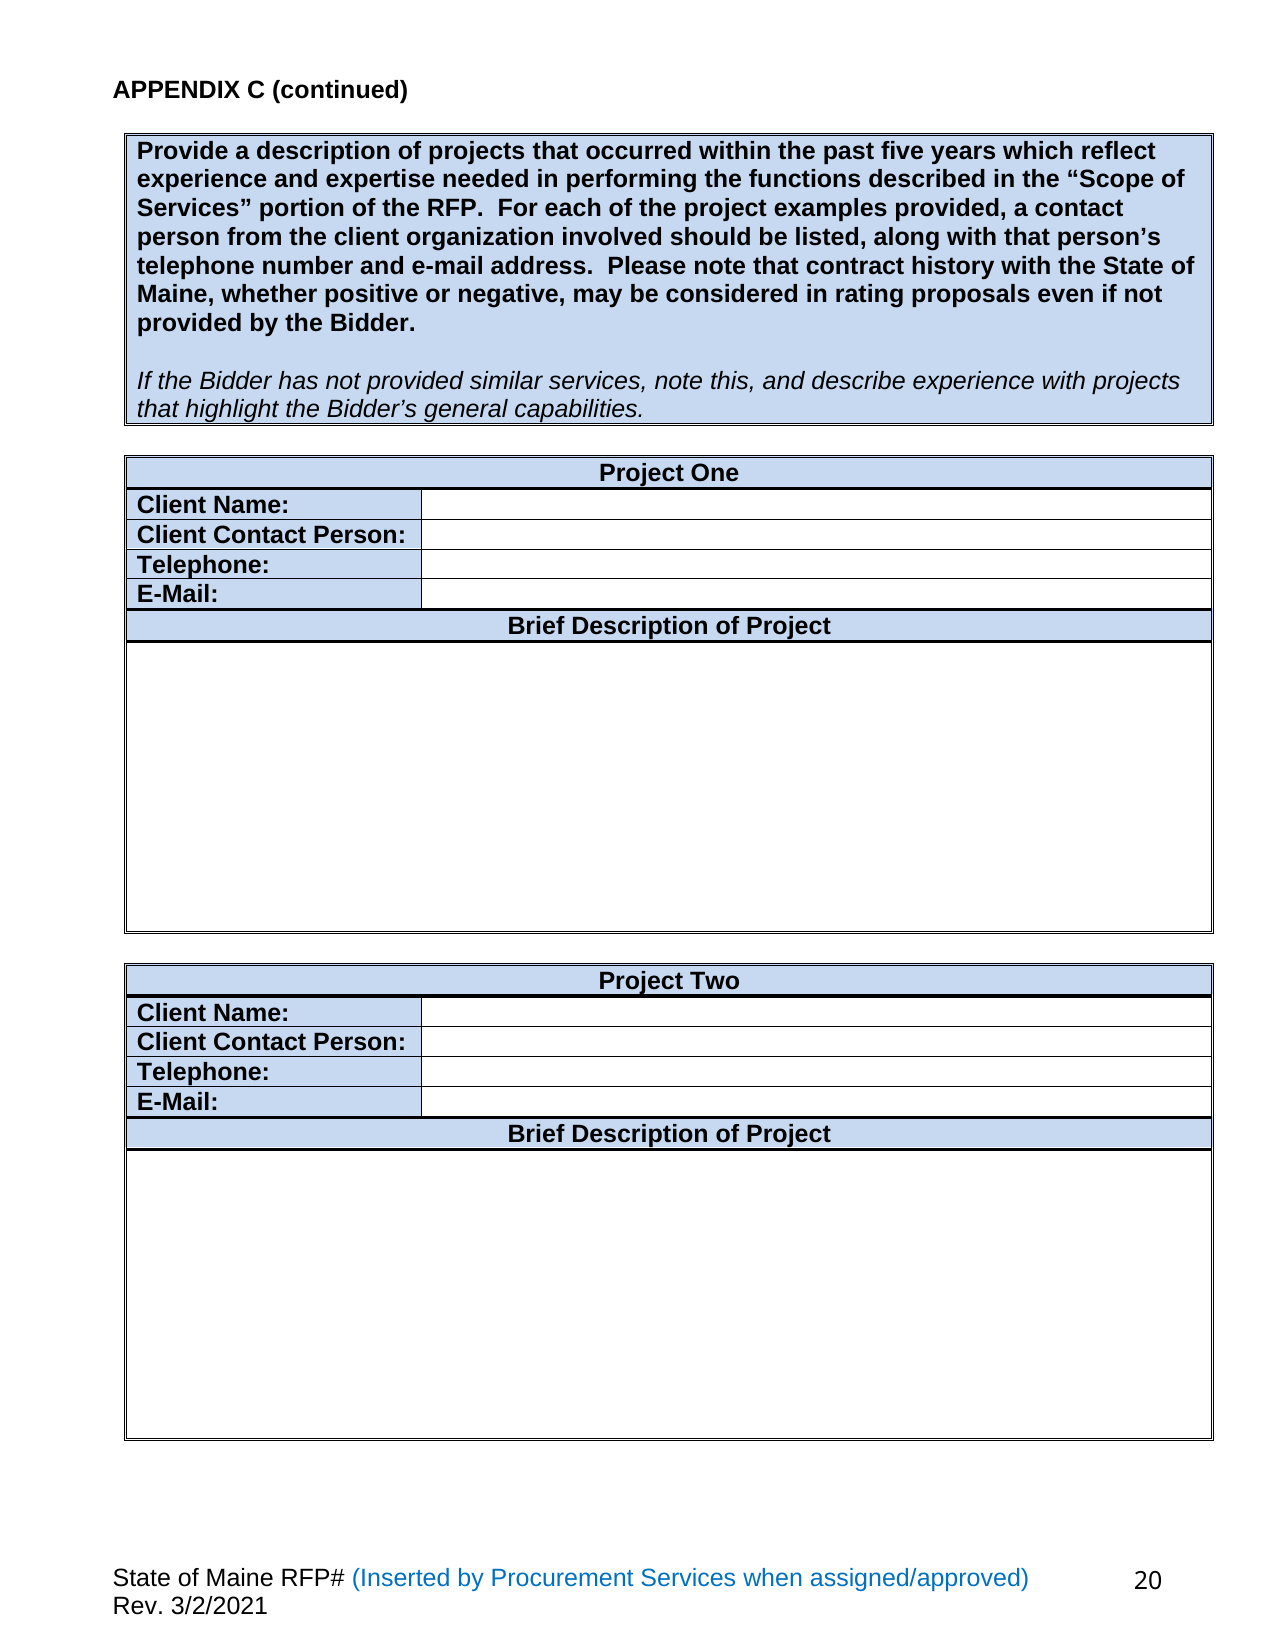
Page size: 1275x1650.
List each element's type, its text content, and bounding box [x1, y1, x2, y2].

table_header Project One [127, 458, 1211, 487]
table_cell Brief Description of Project [127, 1119, 1211, 1147]
table_cell [422, 579, 1211, 608]
table_cell [422, 1057, 1211, 1086]
table_cell [422, 550, 1211, 578]
table_cell Client Contact Person: [127, 1027, 421, 1056]
table_cell [422, 490, 1211, 519]
table_cell E-Mail: [127, 579, 421, 608]
table_cell [127, 1151, 1211, 1438]
table_header Provide a description of projects that occurred within the past five years which reflect experience and expertise needed in performing the functions described in the “Scope of Services” portion of the RFP. For each of the project examples provided, a contact person from the client organization involved should be listed, along with that person’s telephone number and e-mail address. Please note that contract history with the State of Maine, whether positive or negative, may be considered in rating proposals even if not provided by the Bidder. If the Bidder has not provided similar services, note this, and describe experience with projects that highlight the Bidder’s general capabilities. [127, 136, 1211, 423]
table_cell [422, 1087, 1211, 1116]
table_cell Client Contact Person: [127, 520, 421, 548]
table_cell Client Name: [127, 490, 421, 519]
table_cell [127, 643, 1211, 931]
table_cell [422, 1027, 1211, 1056]
table_cell Brief Description of Project [127, 611, 1211, 640]
table_header Project Two [127, 966, 1211, 994]
table_cell E-Mail: [127, 1087, 421, 1116]
table_cell [422, 520, 1211, 548]
table_cell Telephone: [127, 1057, 421, 1086]
table_cell Telephone: [127, 550, 421, 578]
text APPENDIX C (continued) [112, 75, 1162, 104]
table_cell Client Name: [127, 998, 421, 1026]
table_cell [422, 998, 1211, 1026]
